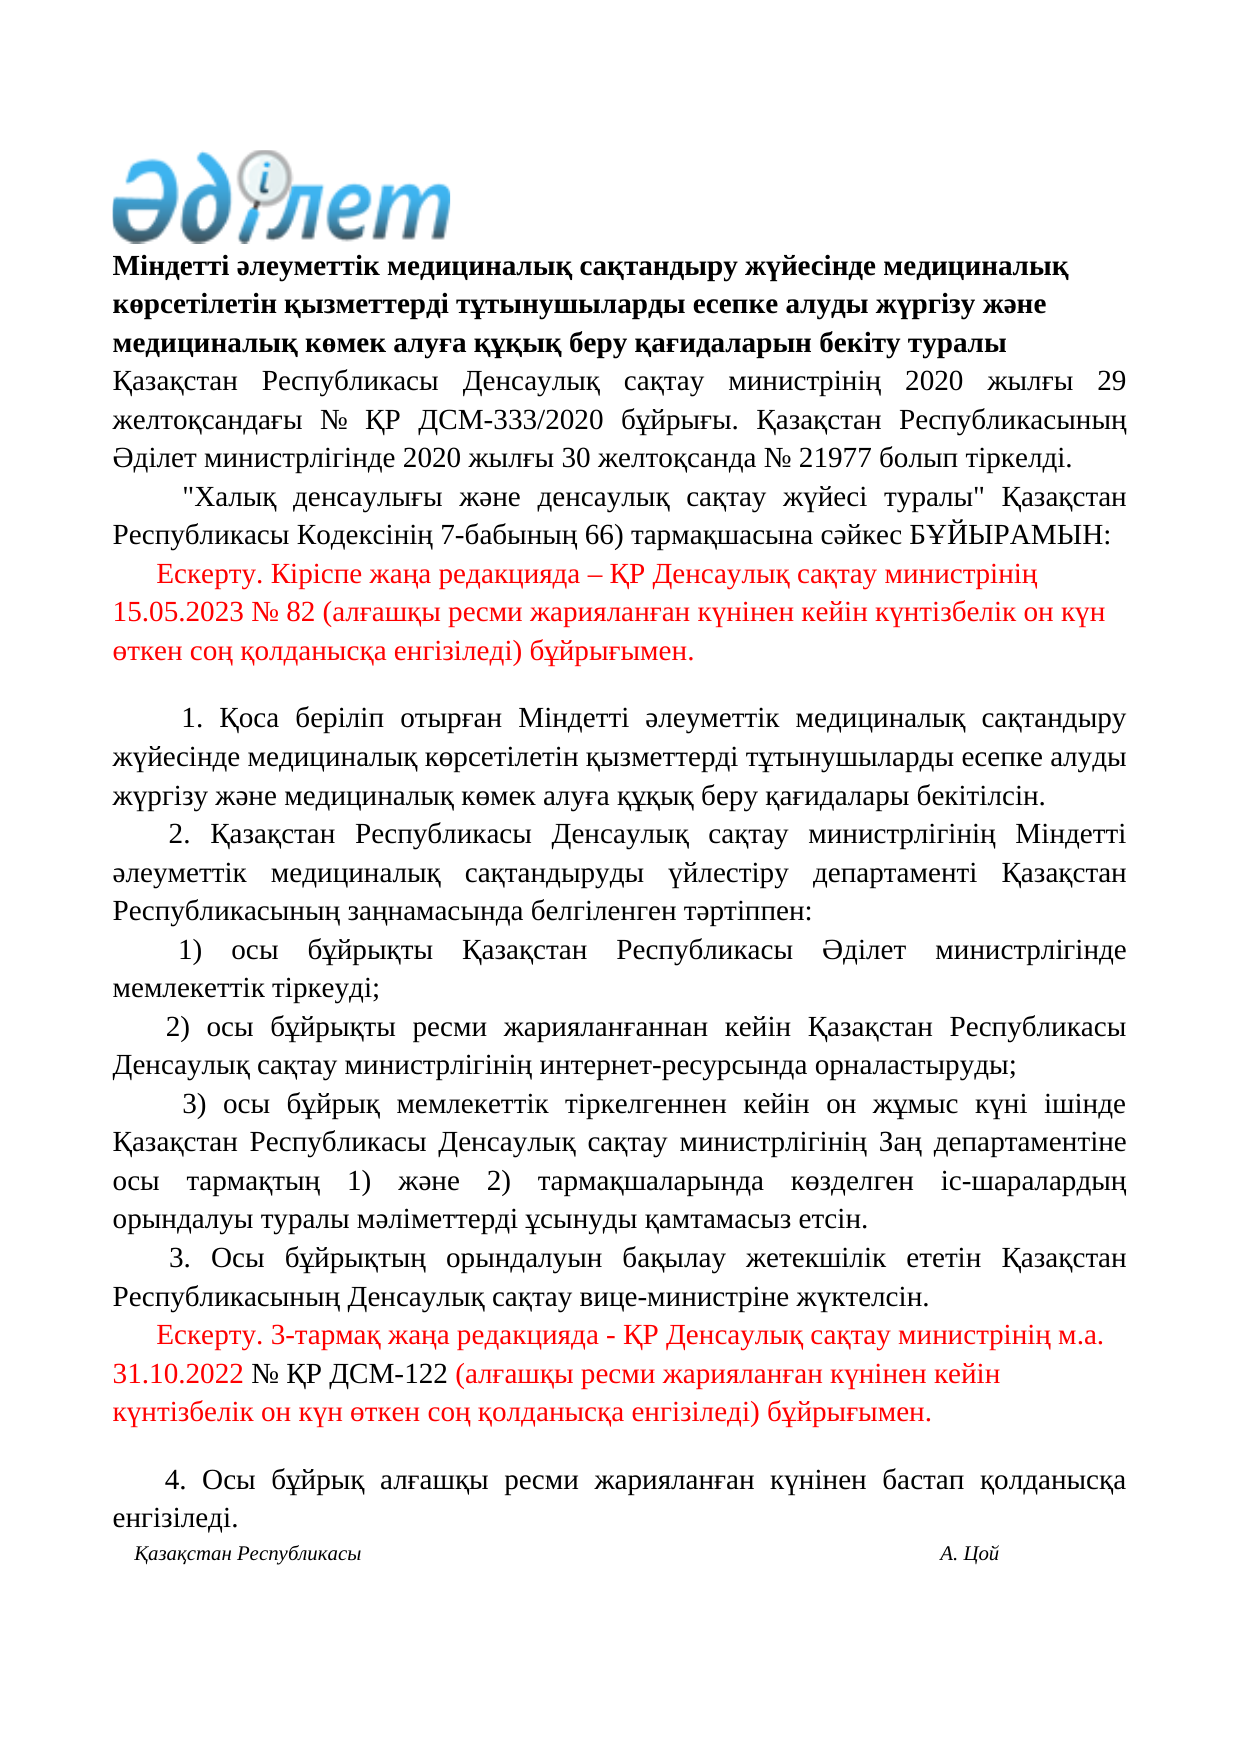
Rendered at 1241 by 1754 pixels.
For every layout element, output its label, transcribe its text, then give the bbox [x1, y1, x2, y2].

text 3. Осы бұйрықтың орындалуын бақылау жетекшілік ететін Қазақстан Республикасының Денсаулық сақтау вице-министріне жүктелсін. [112, 1240, 1128, 1312]
text Ескерту. Кіріспе жаңа редакцияда – ҚР Денсаулық сақтау министрінің 15.05.2023 № 82 (алғашқы ресми жарияланған күнінен кейін күнтізбелік он күн өткен соң қолданысқа енгізіледі) бұйрығымен. [112, 556, 1128, 697]
text 2) осы бұйрықты ресми жарияланғаннан кейін Қазақстан Республикасы Денсаулық сақтау министрлігінің интернет-ресурсында орналастыруды; [112, 1009, 1128, 1081]
text 2. Қазақстан Республикасы Денсаулық сақтау министрлігінің Міндетті әлеуметтік медициналық сақтандыруды үйлестіру департаменті Қазақстан Республикасының заңнамасында белгіленген тәртіппен: [112, 816, 1128, 927]
text 3) осы бұйрық мемлекеттік тіркелгеннен кейін он жұмыс күні ішінде Қазақстан Республикасы Денсаулық сақтау министрлігінің Заң департаментіне осы тармақтың 1) және 2) тармақшаларында көзделген іс-шаралардың орындалуы туралы мәліметтерді ұсынуды қамтамасыз етсін. [112, 1086, 1128, 1235]
text Ескерту. 3-тармақ жаңа редакцияда - ҚР Денсаулық сақтау министрінің м.а. 31.10.2022 № ҚР ДСМ-122 (алғашқы ресми жарияланған күнінен кейін күнтізбелік он күн өткен соң қолданысқа енгізіледі) бұйрығымен. [112, 1317, 1128, 1458]
text Міндетті әлеуметтік медициналық сақтандыру жүйесінде медициналық көрсетілетін қызметтерді тұтынушыларды есепке алуды жүргізу және медициналық көмек алуға құқық беру қағидаларын бекіту туралы [112, 248, 1128, 358]
table_header А. Цой [939, 1539, 1240, 1602]
text 1. Қоса беріліп отырған Міндетті әлеуметтік медициналық сақтандыру жүйесінде медициналық көрсетілетін қызметтерді тұтынушыларды есепке алуды жүргізу және медициналық көмек алуға құқық беру қағидалары бекітілсін. [112, 701, 1128, 811]
text 4. Осы бұйрық алғашқы ресми жарияланған күнінен бастап қолданысқа енгізіледі. [112, 1462, 1128, 1534]
text "Халық денсаулығы және денсаулық сақтау жүйесі туралы" Қазақстан Республикасы Кодексінің 7-бабының 66) тармақшасына сәйкес БҰЙЫРАМЫН: [112, 479, 1128, 551]
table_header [101, 1539, 939, 1602]
picture [112, 150, 451, 244]
text Қазақстан Республикасы Денсаулық сақтау министрінің 2020 жылғы 29 желтоқсандағы № ҚР ДСМ-333/2020 бұйрығы. Қазақстан Республикасының Әділет министрлігінде 2020 жылғы 30 желтоқсанда № 21977 болып тіркелді. [112, 363, 1128, 474]
text 1) осы бұйрықты Қазақстан Республикасы Әділет министрлігінде мемлекеттік тіркеуді; [112, 932, 1128, 1004]
